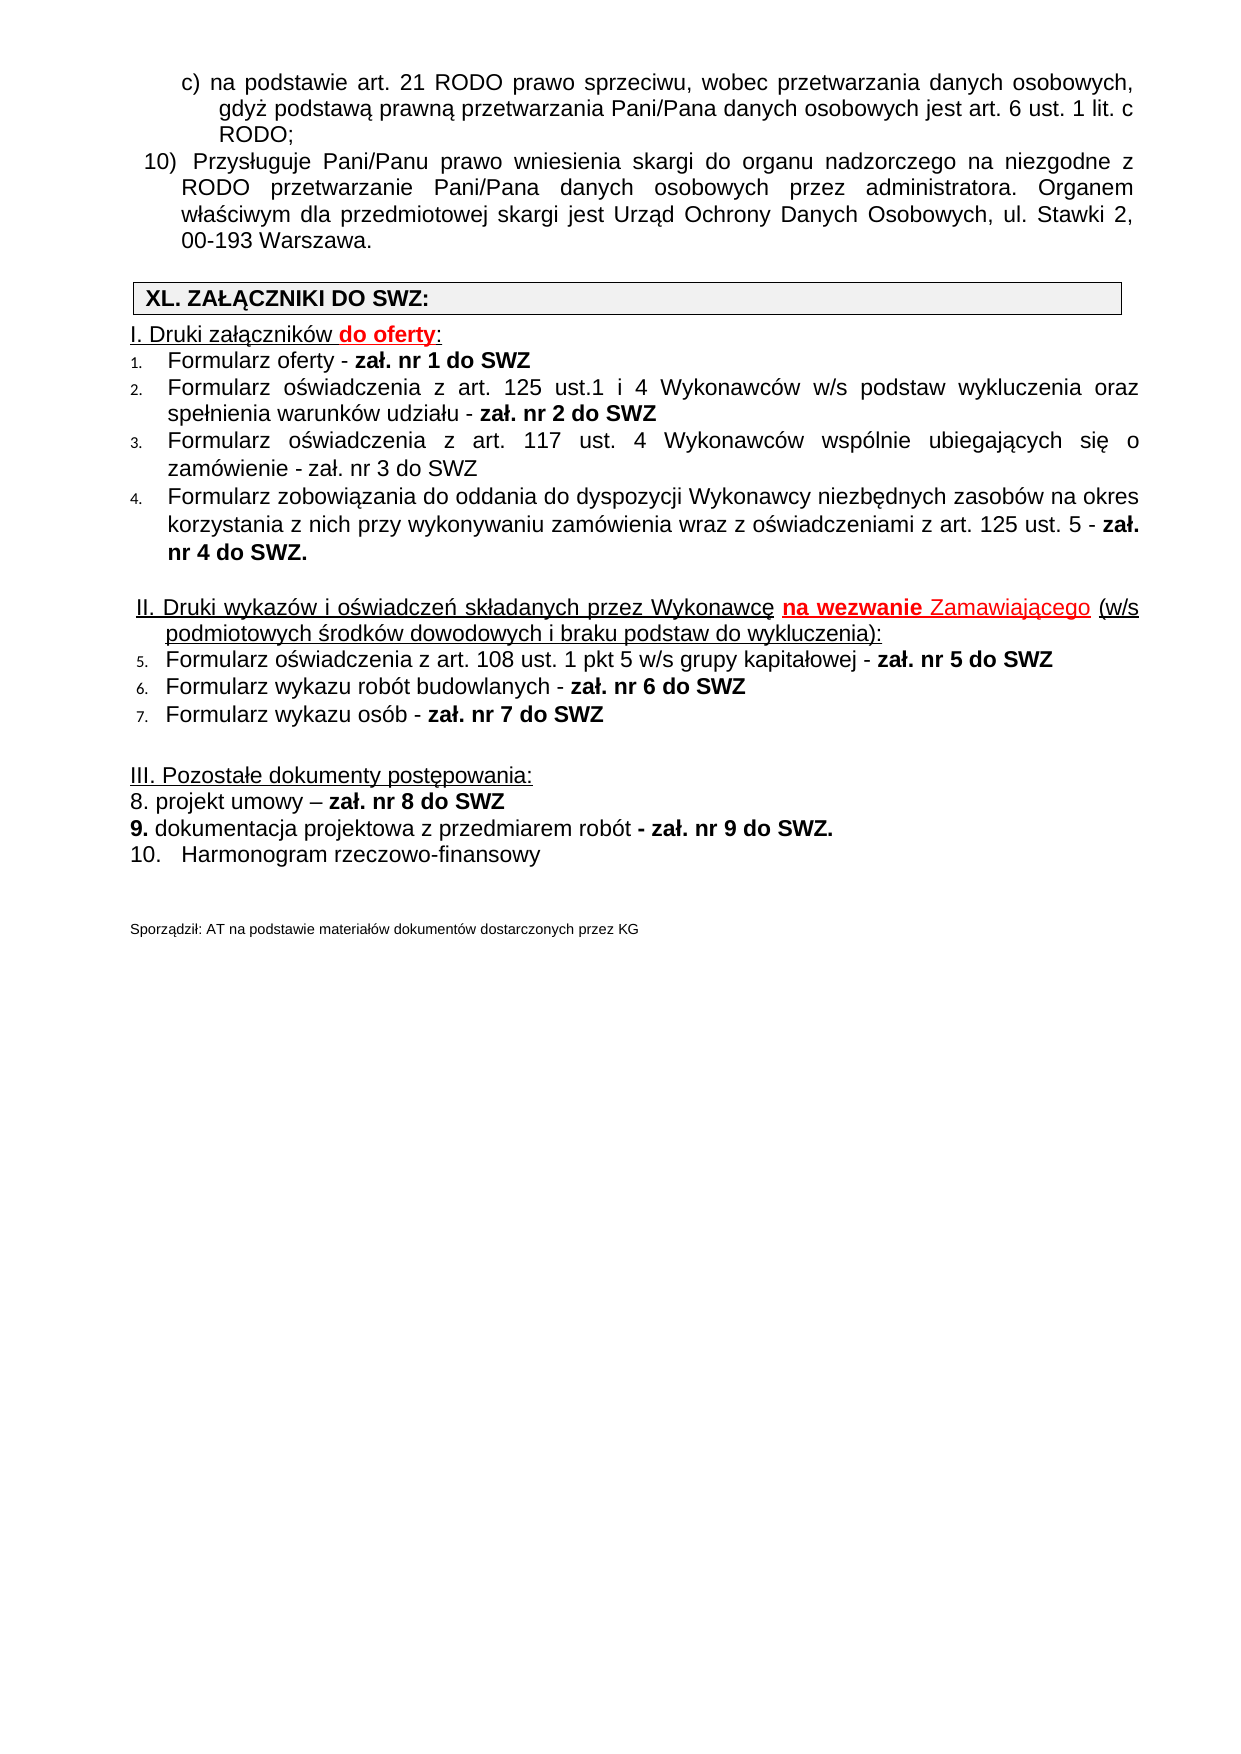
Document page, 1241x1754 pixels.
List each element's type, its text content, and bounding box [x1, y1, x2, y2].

list Formularz oferty - zał. nr 1 do SWZ [130, 347, 1139, 374]
list 9. dokumentacja projektowa z przedmiarem robót - zał. nr 9 do SWZ. [130, 815, 1139, 841]
list Formularz zobowiązania do oddania do dyspozycji Wykonawcy niezbędnych zasobów na okres korzystania z nich przy wykonywaniu zamówienia wraz z oświadczeniami z art. 125 ust. 5 - zał. nr 4 do SWZ. [130, 482, 1139, 566]
list Formularz wykazu robót budowlanych - zał. nr 6 do SWZ [136, 672, 1139, 700]
text Sporządził: AT na podstawie materiałów dokumentów dostarczonych przez KG [130, 920, 1134, 938]
list na podstawie art. 21 RODO prawo sprzeciwu, wobec przetwarzania danych osobowych, gdyż podstawą prawną przetwarzania Pani/Pana danych osobowych jest art. 6 ust. 1 lit. c RODO; [181, 69, 1134, 148]
list Harmonogram rzeczowo-finansowy [130, 841, 1139, 867]
list Formularz oświadczenia z art. 125 ust.1 i 4 Wykonawców w/s podstaw wykluczenia oraz spełnienia warunków udziału - zał. nr 2 do SWZ [130, 374, 1139, 427]
text II. Druki wykazów i oświadczeń składanych przez Wykonawcę na wezwanie Zamawiającego (w/s podmiotowych środków dowodowych i braku podstaw do wykluczenia): [136, 593, 1139, 646]
list 8. projekt umowy – zał. nr 8 do SWZ [130, 788, 1139, 814]
list Formularz oświadczenia z art. 108 ust. 1 pkt 5 w/s grupy kapitałowej - zał. nr 5 do SWZ [136, 646, 1139, 672]
text III. Pozostałe dokumenty postępowania: [130, 762, 1139, 788]
list Formularz wykazu osób - zał. nr 7 do SWZ [136, 700, 1139, 728]
list Formularz oświadczenia z art. 117 ust. 4 Wykonawców wspólnie ubiegających się o zamówienie - zał. nr 3 do SWZ [130, 427, 1139, 482]
list Przysługuje Pani/Panu prawo wniesienia skargi do organu nadzorczego na niezgodne z RODO przetwarzanie Pani/Pana danych osobowych przez administratora. Organem właściwym dla przedmiotowej skargi jest Urząd Ochrony Danych Osobowych, ul. Stawki 2, 00-193 Warszawa. [144, 148, 1134, 253]
text I. Druki załączników do oferty: [130, 280, 1139, 347]
